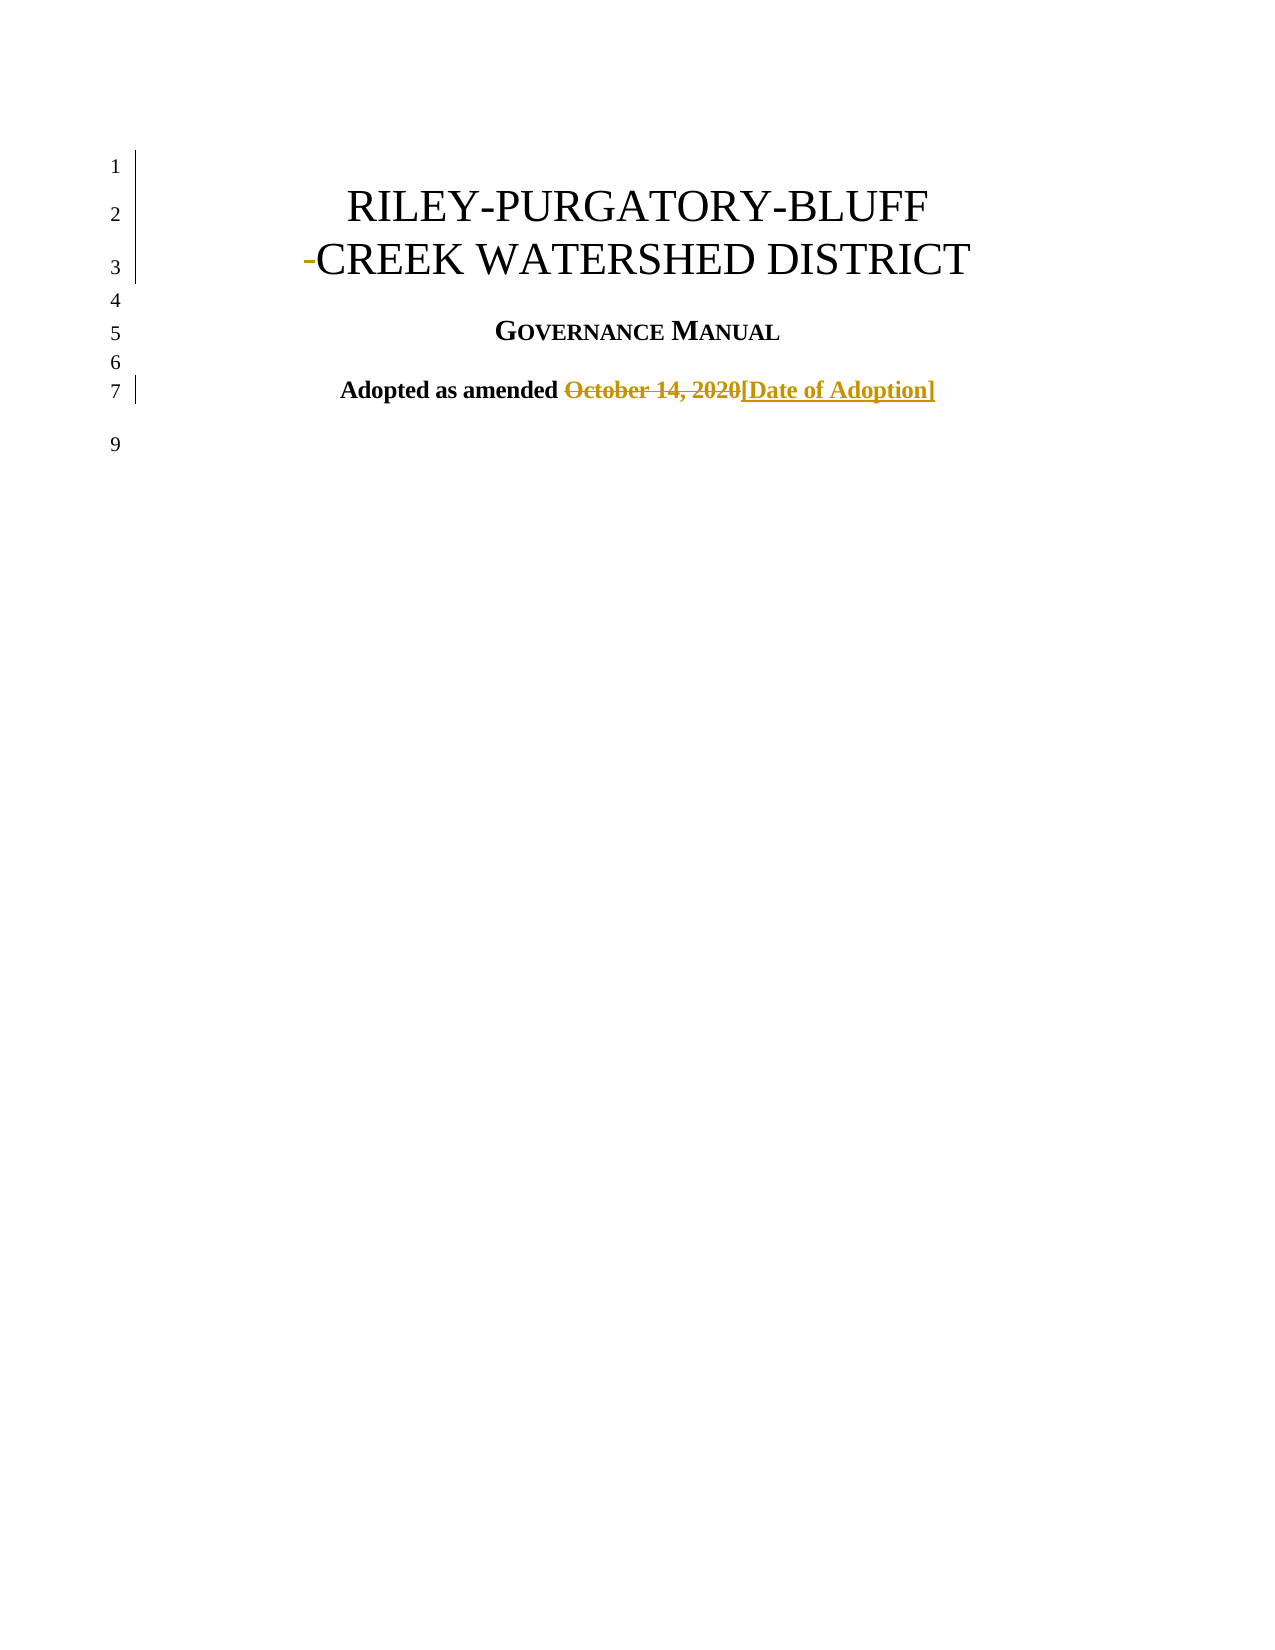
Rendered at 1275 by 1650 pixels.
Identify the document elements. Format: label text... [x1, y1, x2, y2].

text Governance Manual [150, 313, 1125, 346]
text Adopted as amended [150, 375, 1125, 428]
text RILEY-PURGATORY-BLUFF [150, 179, 1125, 231]
text CREEK WATERSHED DISTRICT [150, 231, 1125, 284]
